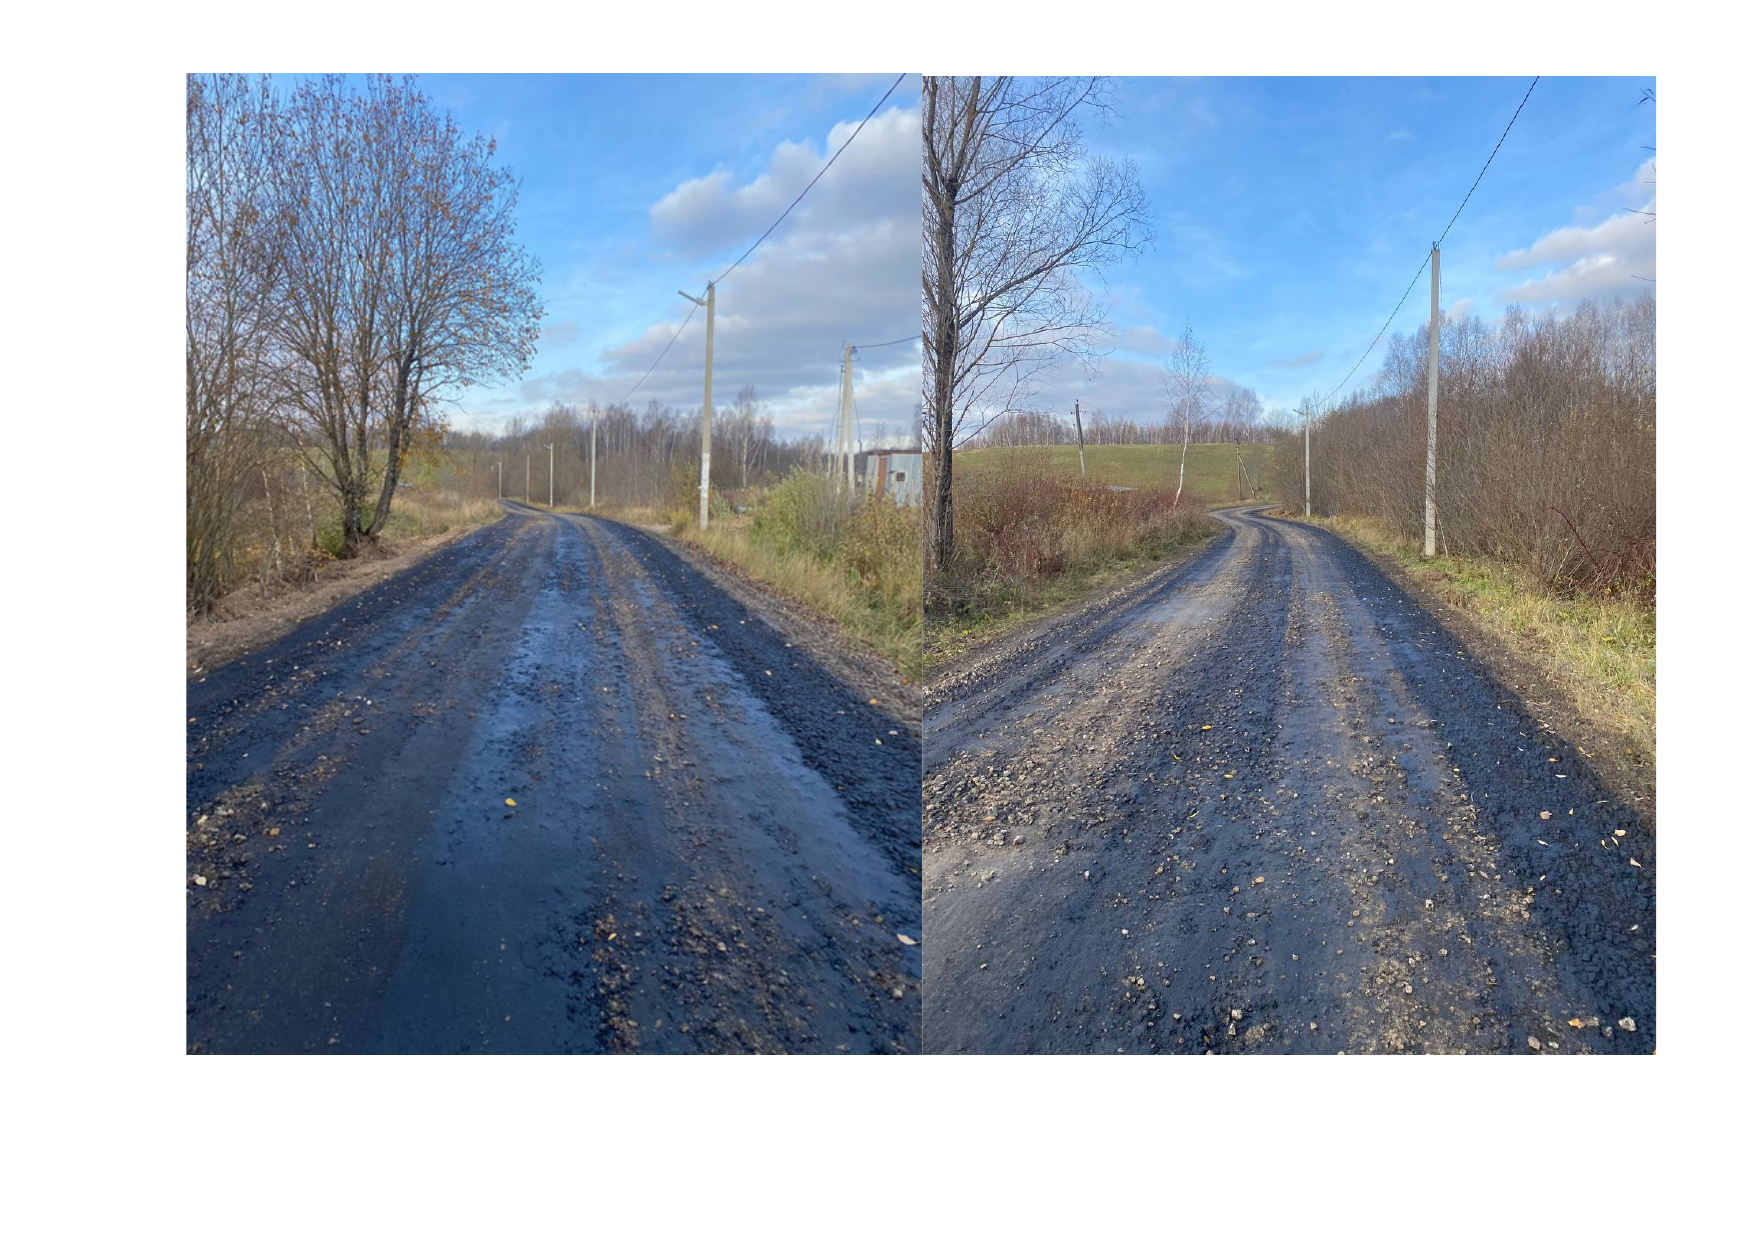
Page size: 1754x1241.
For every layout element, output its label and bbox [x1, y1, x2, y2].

picture [186, 73, 1657, 1055]
